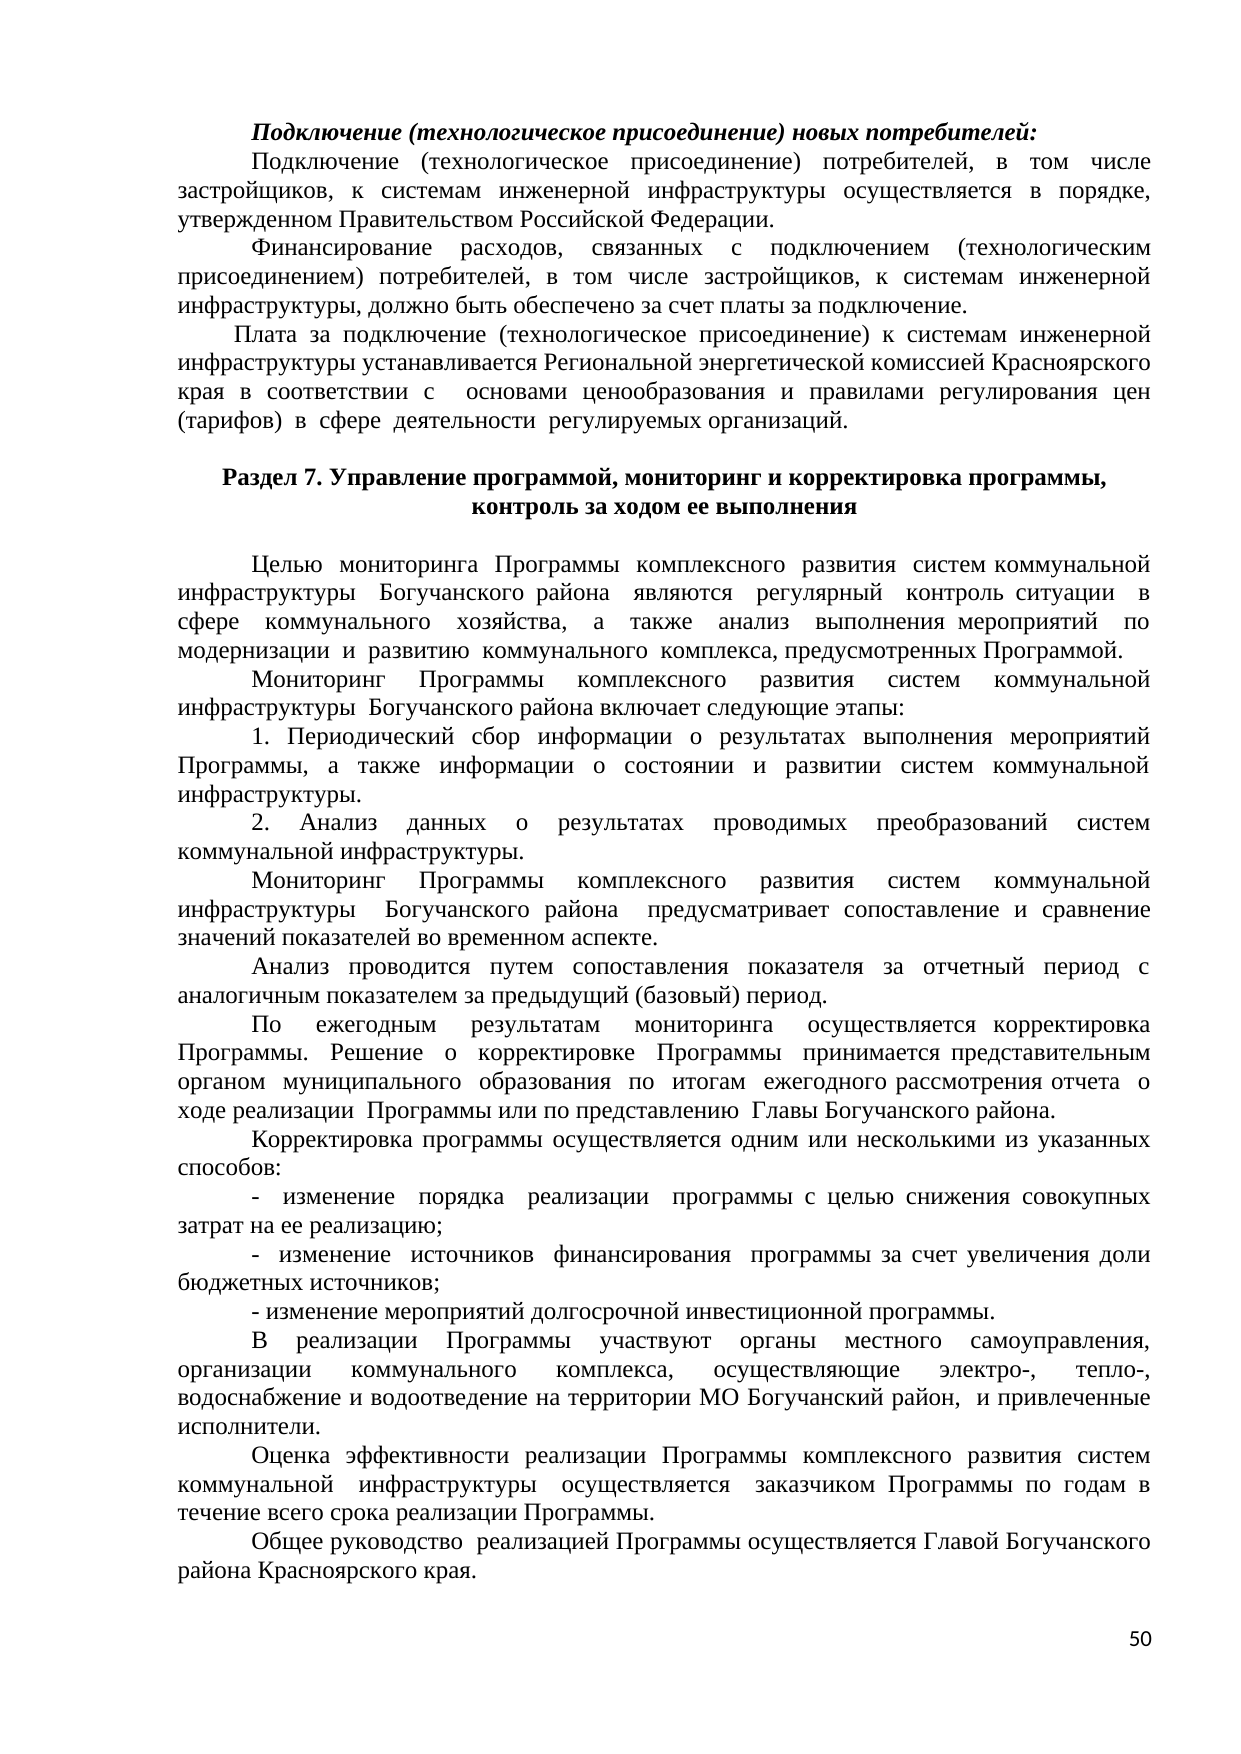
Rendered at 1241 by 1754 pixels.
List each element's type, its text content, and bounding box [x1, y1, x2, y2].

text Подключение (технологическое присоединение) потребителей, в том числе застройщиков, к системам инженерной инфраструктуры осуществляется в порядке, утвержденном Правительством Российской Федерации. [177, 146, 1152, 232]
text Плата за подключение (технологическое присоединение) к системам инженерной инфраструктуры устанавливается Региональной энергетической комиссией Красноярского края в соответствии с основами ценообразования и правилами регулирования цен (тарифов) в сфере деятельности регулируемых организаций. [177, 319, 1152, 434]
text - изменение порядка реализации программы с целью снижения совокупных затрат на ее реализацию; [177, 1181, 1152, 1239]
text Целью мониторинга Программы комплексного развития систем коммунальной инфраструктуры Богучанского района являются регулярный контроль ситуации в сфере коммунального хозяйства, а также анализ выполнения мероприятий по модернизации и развитию коммунального комплекса, предусмотренных Программой. [177, 549, 1152, 664]
text По ежегодным результатам мониторинга осуществляется корректировка Программы. Решение о корректировке Программы принимается представительным органом муниципального образования по итогам ежегодного рассмотрения отчета о ходе реализации Программы или по представлению Главы Богучанского района. [177, 1009, 1152, 1124]
text 2. Анализ данных о результатах проводимых преобразований систем коммунальной инфраструктуры. [177, 807, 1152, 865]
text 1. Периодический сбор информации о результатах выполнения мероприятий Программы, а также информации о состоянии и развитии систем коммунальной инфраструктуры. [177, 721, 1152, 807]
text Анализ проводится путем сопоставления показателя за отчетный период с аналогичным показателем за предыдущий (базовый) период. [177, 951, 1152, 1009]
text Подключение (технологическое присоединение) новых потребителей: [177, 117, 1152, 146]
text Корректировка программы осуществляется одним или несколькими из указанных способов: [177, 1124, 1152, 1181]
text В реализации Программы участвуют органы местного самоуправления, организации коммунального комплекса, осуществляющие электро-, тепло-, водоснабжение и водоотведение на территории МО Богучанский район, и привлеченные исполнители. [177, 1325, 1152, 1440]
text Общее руководство реализацией Программы осуществляется Главой Богучанского района Красноярского края. [177, 1526, 1152, 1584]
text Раздел 7. Управление программой, мониторинг и корректировка программы, контроль за ходом ее выполнения [177, 462, 1152, 520]
text - изменение мероприятий долгосрочной инвестиционной программы. [177, 1296, 1152, 1325]
text Финансирование расходов, связанных с подключением (технологическим присоединением) потребителей, в том числе застройщиков, к системам инженерной инфраструктуры, должно быть обеспечено за счет платы за подключение. [177, 232, 1152, 319]
text Мониторинг Программы комплексного развития систем коммунальной инфраструктуры Богучанского района предусматривает сопоставление и сравнение значений показателей во временном аспекте. [177, 865, 1152, 951]
text Оценка эффективности реализации Программы комплексного развития систем коммунальной инфраструктуры осуществляется заказчиком Программы по годам в течение всего срока реализации Программы. [177, 1440, 1152, 1526]
text Мониторинг Программы комплексного развития систем коммунальной инфраструктуры Богучанского района включает следующие этапы: [177, 664, 1152, 721]
text - изменение источников финансирования программы за счет увеличения доли бюджетных источников; [177, 1239, 1152, 1296]
